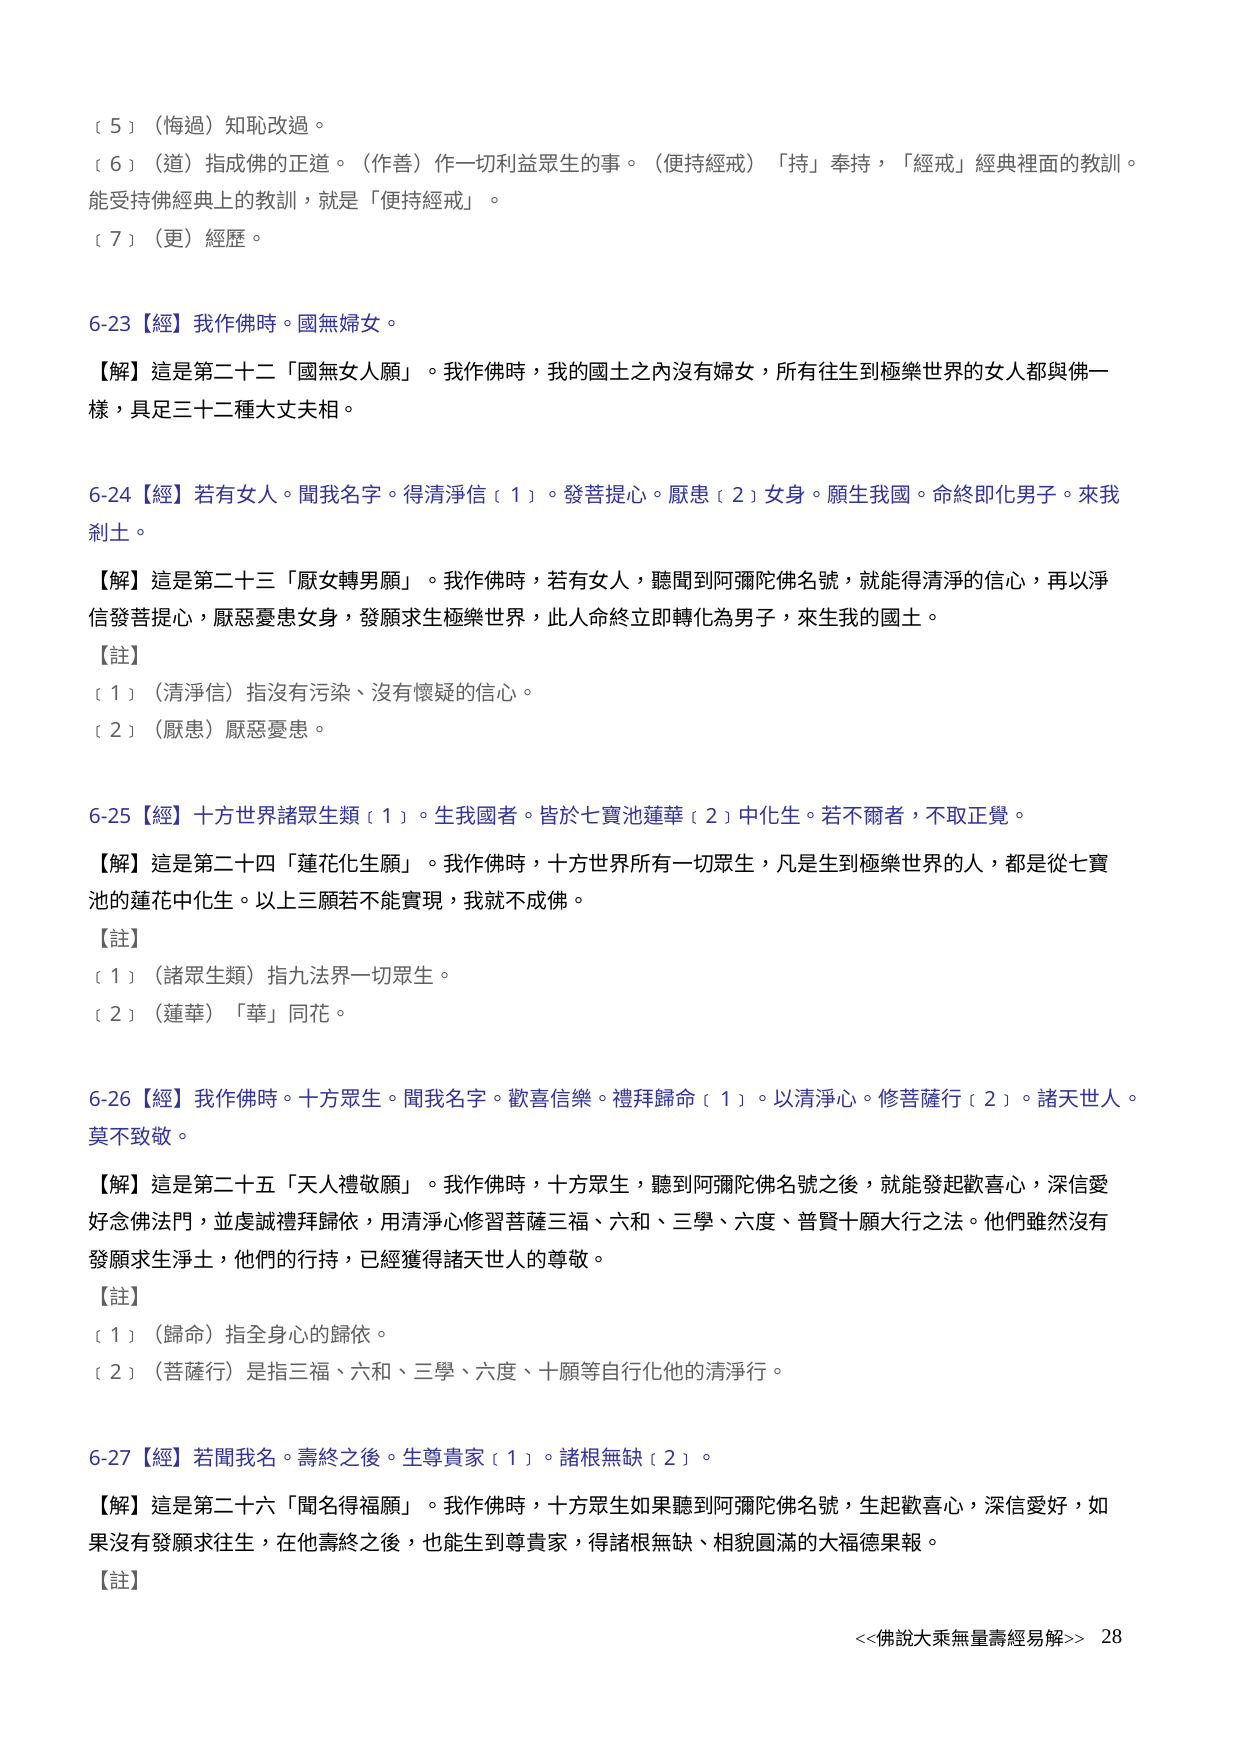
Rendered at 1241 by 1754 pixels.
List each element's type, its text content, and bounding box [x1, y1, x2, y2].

subtitle 6-26【經】我作佛時。十方眾生。聞我名字。歡喜信樂。禮拜歸命﹝1﹞。以清淨心。修菩薩行﹝2﹞。諸天世人。莫不致敬。 [89, 1079, 1122, 1154]
text ﹝5﹞（悔過）知恥改過。 [89, 106, 1122, 143]
text ﹝1﹞（諸眾生類）指九法界一切眾生。 [89, 956, 1122, 993]
text 【解】這是第二十二「國無女人願」。我作佛時，我的國土之內沒有婦女，所有往生到極樂世界的女人都與佛一樣，具足三十二種大丈夫相。 [89, 352, 1122, 427]
text ﹝1﹞（清淨信）指沒有污染、沒有懷疑的信心。 [89, 673, 1122, 710]
text 【註】 [89, 1277, 1122, 1314]
text 【解】這是第二十三「厭女轉男願」。我作佛時，若有女人，聽聞到阿彌陀佛名號，就能得清淨的信心，再以淨信發菩提心，厭惡憂患女身，發願求生極樂世界，此人命終立即轉化為男子，來生我的國土。 [89, 560, 1122, 635]
text 【解】這是第二十六「聞名得福願」。我作佛時，十方眾生如果聽到阿彌陀佛名號，生起歡喜心，深信愛好，如果沒有發願求往生，在他壽終之後，也能生到尊貴家，得諸根無缺、相貌圓滿的大福德果報。 [89, 1485, 1122, 1560]
subtitle 6-23【經】我作佛時。國無婦女。 [89, 304, 1122, 341]
text 【註】 [89, 918, 1122, 956]
text ﹝2﹞（菩薩行）是指三福、六和、三學、六度、十願等自行化他的清淨行。 [89, 1352, 1122, 1389]
subtitle 6-27【經】若聞我名。壽終之後。生尊貴家﹝1﹞。諸根無缺﹝2﹞。 [89, 1437, 1122, 1475]
text ﹝2﹞（蓮華）「華」同花。 [89, 993, 1122, 1031]
text ﹝6﹞（道）指成佛的正道。（作善）作一切利益眾生的事。（便持經戒）「持」奉持，「經戒」經典裡面的教訓。能受持佛經典上的教訓，就是「便持經戒」。 [89, 143, 1122, 218]
text ﹝1﹞（歸命）指全身心的歸依。 [89, 1314, 1122, 1352]
subtitle 6-25【經】十方世界諸眾生類﹝1﹞。生我國者。皆於七寶池蓮華﹝2﹞中化生。若不爾者，不取正覺。 [89, 796, 1122, 833]
text ﹝2﹞（厭患）厭惡憂患。 [89, 710, 1122, 748]
text 【解】這是第二十五「天人禮敬願」。我作佛時，十方眾生，聽到阿彌陀佛名號之後，就能發起歡喜心，深信愛好念佛法門，並虔誠禮拜歸依，用清淨心修習菩薩三福、六和、三學、六度、普賢十願大行之法。他們雖然沒有發願求生淨土，他們的行持，已經獲得諸天世人的尊敬。 [89, 1164, 1122, 1277]
text 【註】 [89, 1560, 1122, 1598]
text 【註】 [89, 635, 1122, 673]
text 【解】這是第二十四「蓮花化生願」。我作佛時，十方世界所有一切眾生，凡是生到極樂世界的人，都是從七寶池的蓮花中化生。以上三願若不能實現，我就不成佛。 [89, 843, 1122, 918]
subtitle 6-24【經】若有女人。聞我名字。得清淨信﹝1﹞。發菩提心。厭患﹝2﹞女身。願生我國。命終即化男子。來我剎土。 [89, 475, 1122, 550]
text ﹝7﹞（更）經歷。 [89, 218, 1122, 256]
